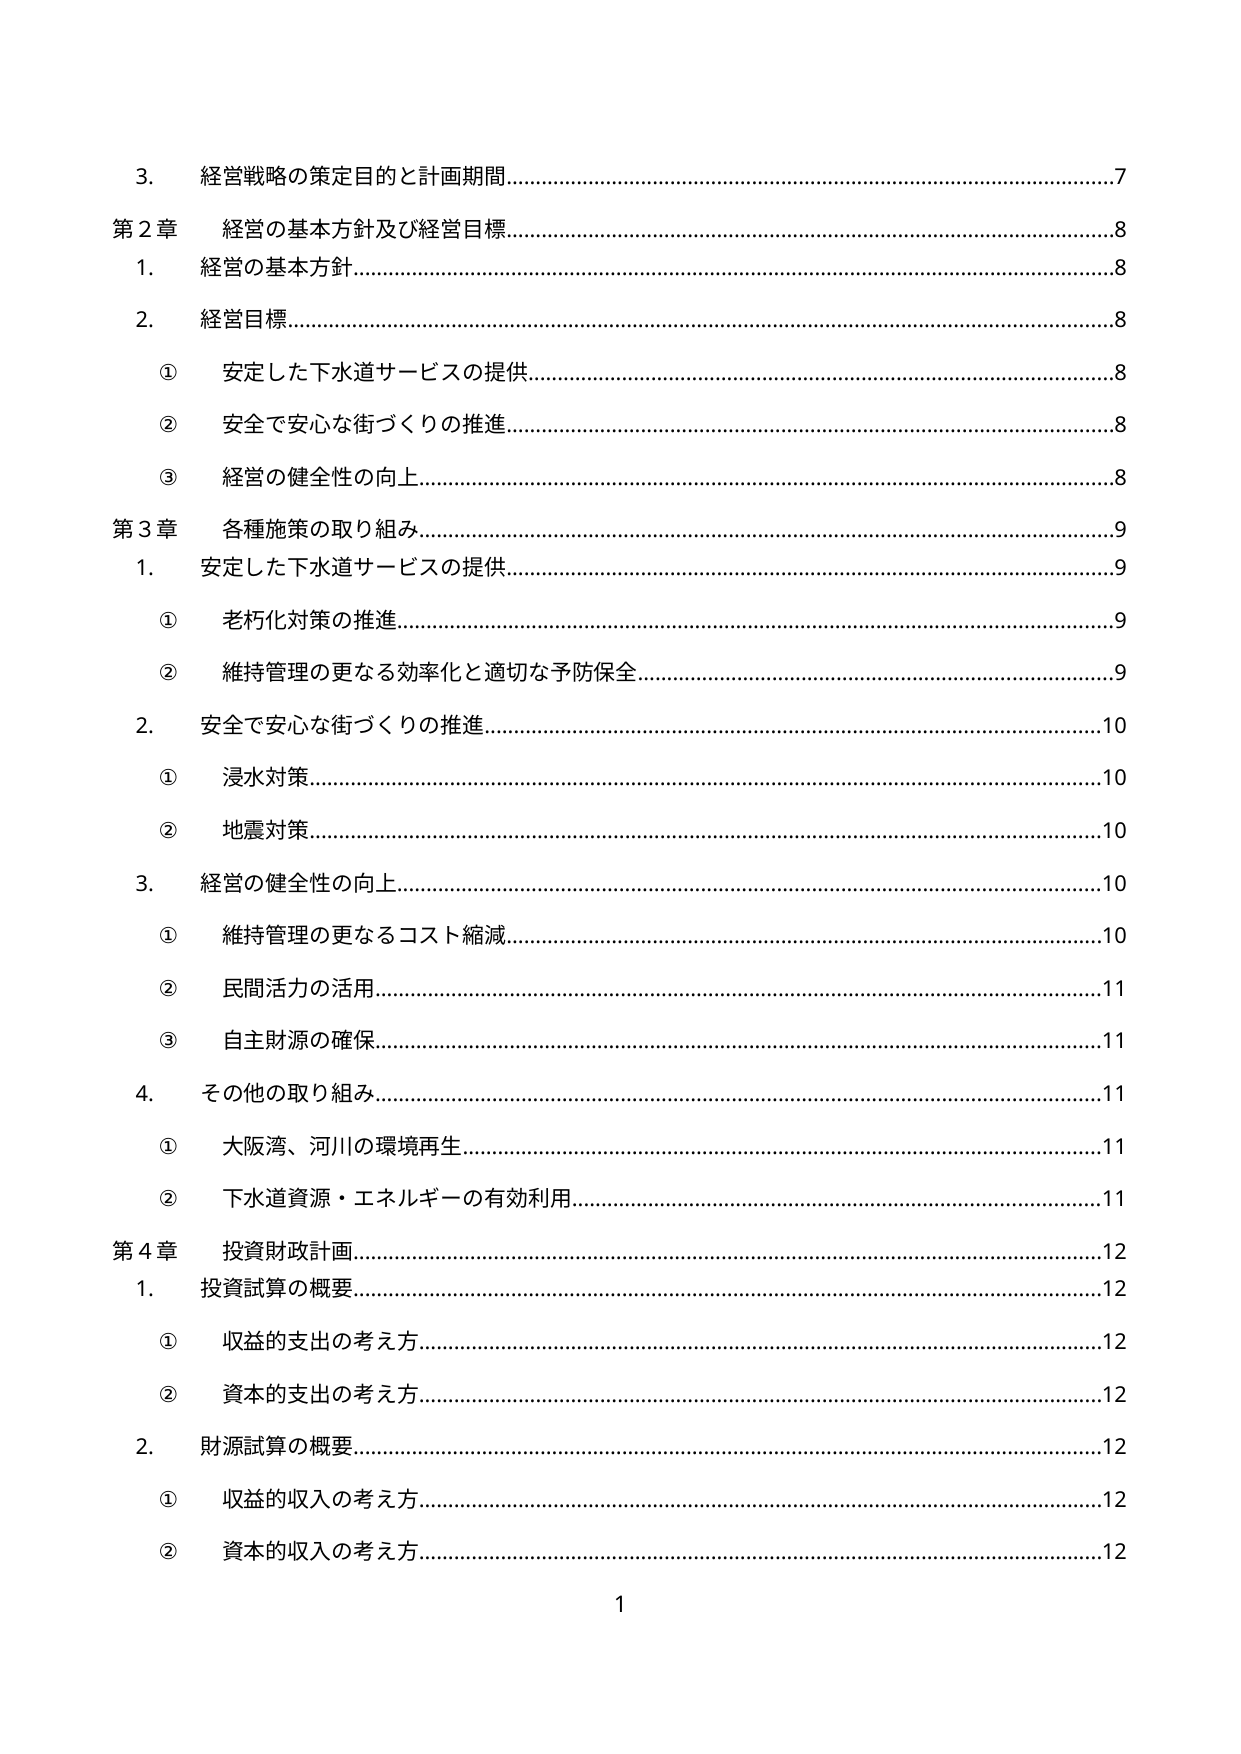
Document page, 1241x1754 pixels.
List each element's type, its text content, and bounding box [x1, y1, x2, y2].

text ② 民間活力の活用 11 [158, 968, 1128, 1006]
text ① 維持管理の更なるコスト縮減 10 [158, 915, 1128, 953]
text ① 大阪湾、河川の環境再生 11 [158, 1126, 1128, 1163]
text ② 資本的支出の考え方 12 [158, 1374, 1128, 1411]
text ② 下水道資源・エネルギーの有効利用 11 [158, 1178, 1128, 1216]
text 第３章 各種施策の取り組み 9 [112, 510, 1128, 547]
text 1. 安定した下水道サービスの提供 9 [135, 547, 1128, 585]
text 1. 経営の基本方針 8 [135, 247, 1128, 284]
text ① 収益的収入の考え方 12 [158, 1479, 1128, 1516]
text ③ 自主財源の確保 11 [158, 1021, 1128, 1058]
text ② 資本的収入の考え方 12 [158, 1532, 1128, 1569]
text 2. 財源試算の概要 12 [135, 1426, 1128, 1464]
text 2. 経営目標 8 [135, 299, 1128, 337]
text 1. 投資試算の概要 12 [135, 1268, 1128, 1306]
text 第２章 経営の基本方針及び経営目標 8 [112, 209, 1128, 247]
text ③ 経営の健全性の向上 8 [158, 457, 1128, 494]
text ① 浸水対策 10 [158, 758, 1128, 795]
text ② 安全で安心な街づくりの推進 8 [158, 404, 1128, 442]
text ① 収益的支出の考え方 12 [158, 1321, 1128, 1359]
text ② 地震対策 10 [158, 810, 1128, 848]
text 3. 経営の健全性の向上 10 [135, 863, 1128, 900]
text 2. 安全で安心な街づくりの推進 10 [135, 705, 1128, 742]
text ② 維持管理の更なる効率化と適切な予防保全 9 [158, 652, 1128, 690]
text ① 安定した下水道サービスの提供 8 [158, 352, 1128, 389]
text 第４章 投資財政計画 12 [112, 1231, 1128, 1268]
text 3. 経営戦略の策定目的と計画期間 7 [135, 157, 1128, 194]
text 4. その他の取り組み 11 [135, 1073, 1128, 1111]
text ① 老朽化対策の推進 9 [158, 600, 1128, 637]
